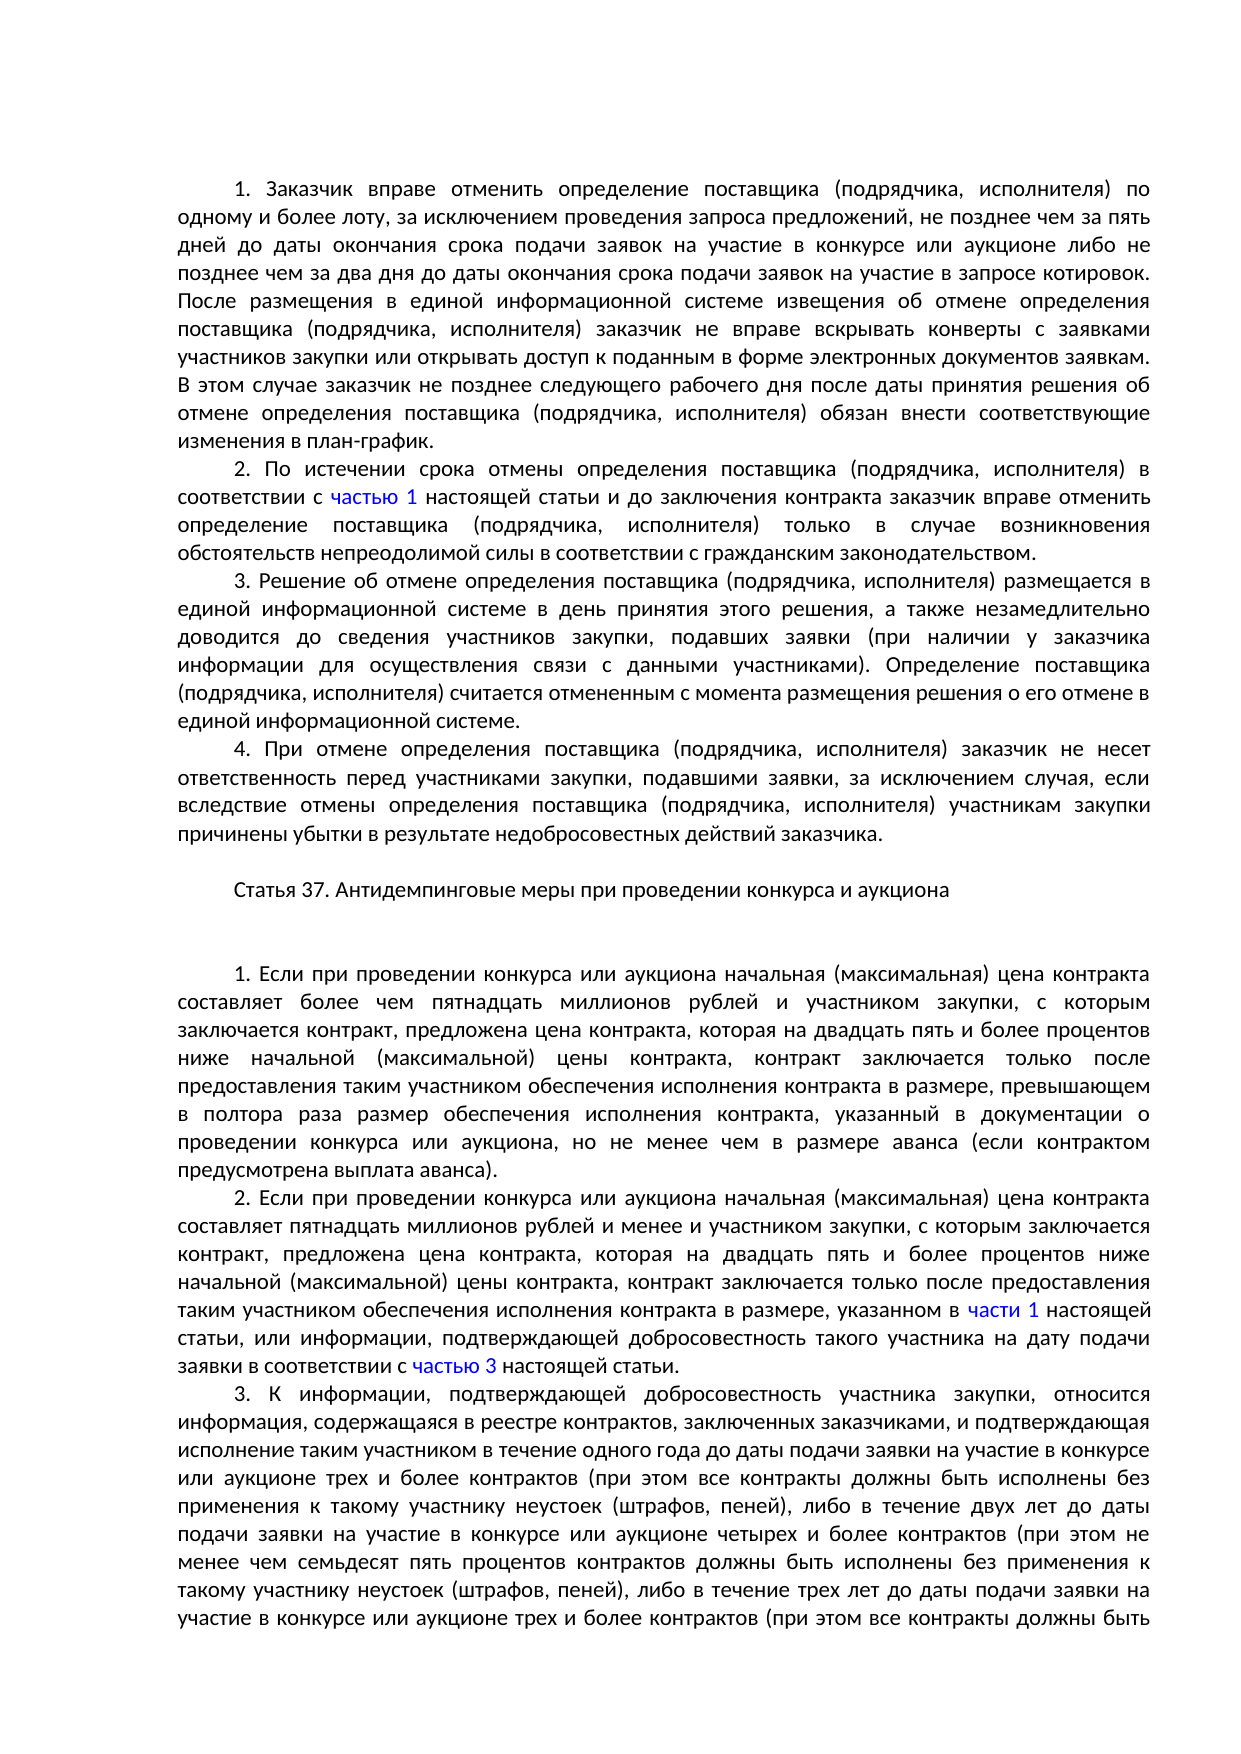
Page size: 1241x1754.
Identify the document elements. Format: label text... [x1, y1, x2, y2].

text 1. Заказчик вправе отменить определение поставщика (подрядчика, исполнителя) по одному и более лоту, за исключением проведения запроса предложений, не позднее чем за пять дней до даты окончания срока подачи заявок на участие в конкурсе или аукционе либо не позднее чем за два дня до даты окончания срока подачи заявок на участие в запросе котировок. После размещения в единой информационной системе извещения об отмене определения поставщика (подрядчика, исполнителя) заказчик не вправе вскрывать конверты с заявками участников закупки или открывать доступ к поданным в форме электронных документов заявкам. В этом случае заказчик не позднее следующего рабочего дня после даты принятия решения об отмене определения поставщика (подрядчика, исполнителя) обязан внести соответствующие изменения в план-график. [177, 174, 1152, 454]
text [177, 1379, 1152, 1631]
text 1. Если при проведении конкурса или аукциона начальная (максимальная) цена контракта составляет более чем пятнадцать миллионов рублей и участником закупки, с которым заключается контракт, предложена цена контракта, которая на двадцать пять и более процентов ниже начальной (максимальной) цены контракта, контракт заключается только после предоставления таким участником обеспечения исполнения контракта в размере, превышающем в полтора раза размер обеспечения исполнения контракта, указанный в документации о проведении конкурса или аукциона, но не менее чем в размере аванса (если контрактом предусмотрена выплата аванса). [177, 959, 1152, 1183]
text 4. При отмене определения поставщика (подрядчика, исполнителя) заказчик не несет ответственность перед участниками закупки, подавшими заявки, за исключением случая, если вследствие отмены определения поставщика (подрядчика, исполнителя) участникам закупки причинены убытки в результате недобросовестных действий заказчика. [177, 734, 1152, 847]
text Статья 37. Антидемпинговые меры при проведении конкурса и аукциона [177, 875, 1152, 903]
text 3. Решение об отмене определения поставщика (подрядчика, исполнителя) размещается в единой информационной системе в день принятия этого решения, а также незамедлительно доводится до сведения участников закупки, подавших заявки (при наличии у заказчика информации для осуществления связи с данными участниками). Определение поставщика (подрядчика, исполнителя) считается отмененным с момента размещения решения о его отмене в единой информационной системе. [177, 566, 1152, 734]
text 2. По истечении срока отмены определения поставщика (подрядчика, исполнителя) в соответствии с частью 1 настоящей статьи и до заключения контракта заказчик вправе отменить определение поставщика (подрядчика, исполнителя) только в случае возникновения обстоятельств непреодолимой силы в соответствии с гражданским законодательством. [177, 454, 1152, 566]
text 2. Если при проведении конкурса или аукциона начальная (максимальная) цена контракта составляет пятнадцать миллионов рублей и менее и участником закупки, с которым заключается контракт, предложена цена контракта, которая на двадцать пять и более процентов ниже начальной (максимальной) цены контракта, контракт заключается только после предоставления таким участником обеспечения исполнения контракта в размере, указанном в части 1 настоящей статьи, или информации, подтверждающей добросовестность такого участника на дату подачи заявки в соответствии с частью 3 настоящей статьи. [177, 1183, 1152, 1379]
